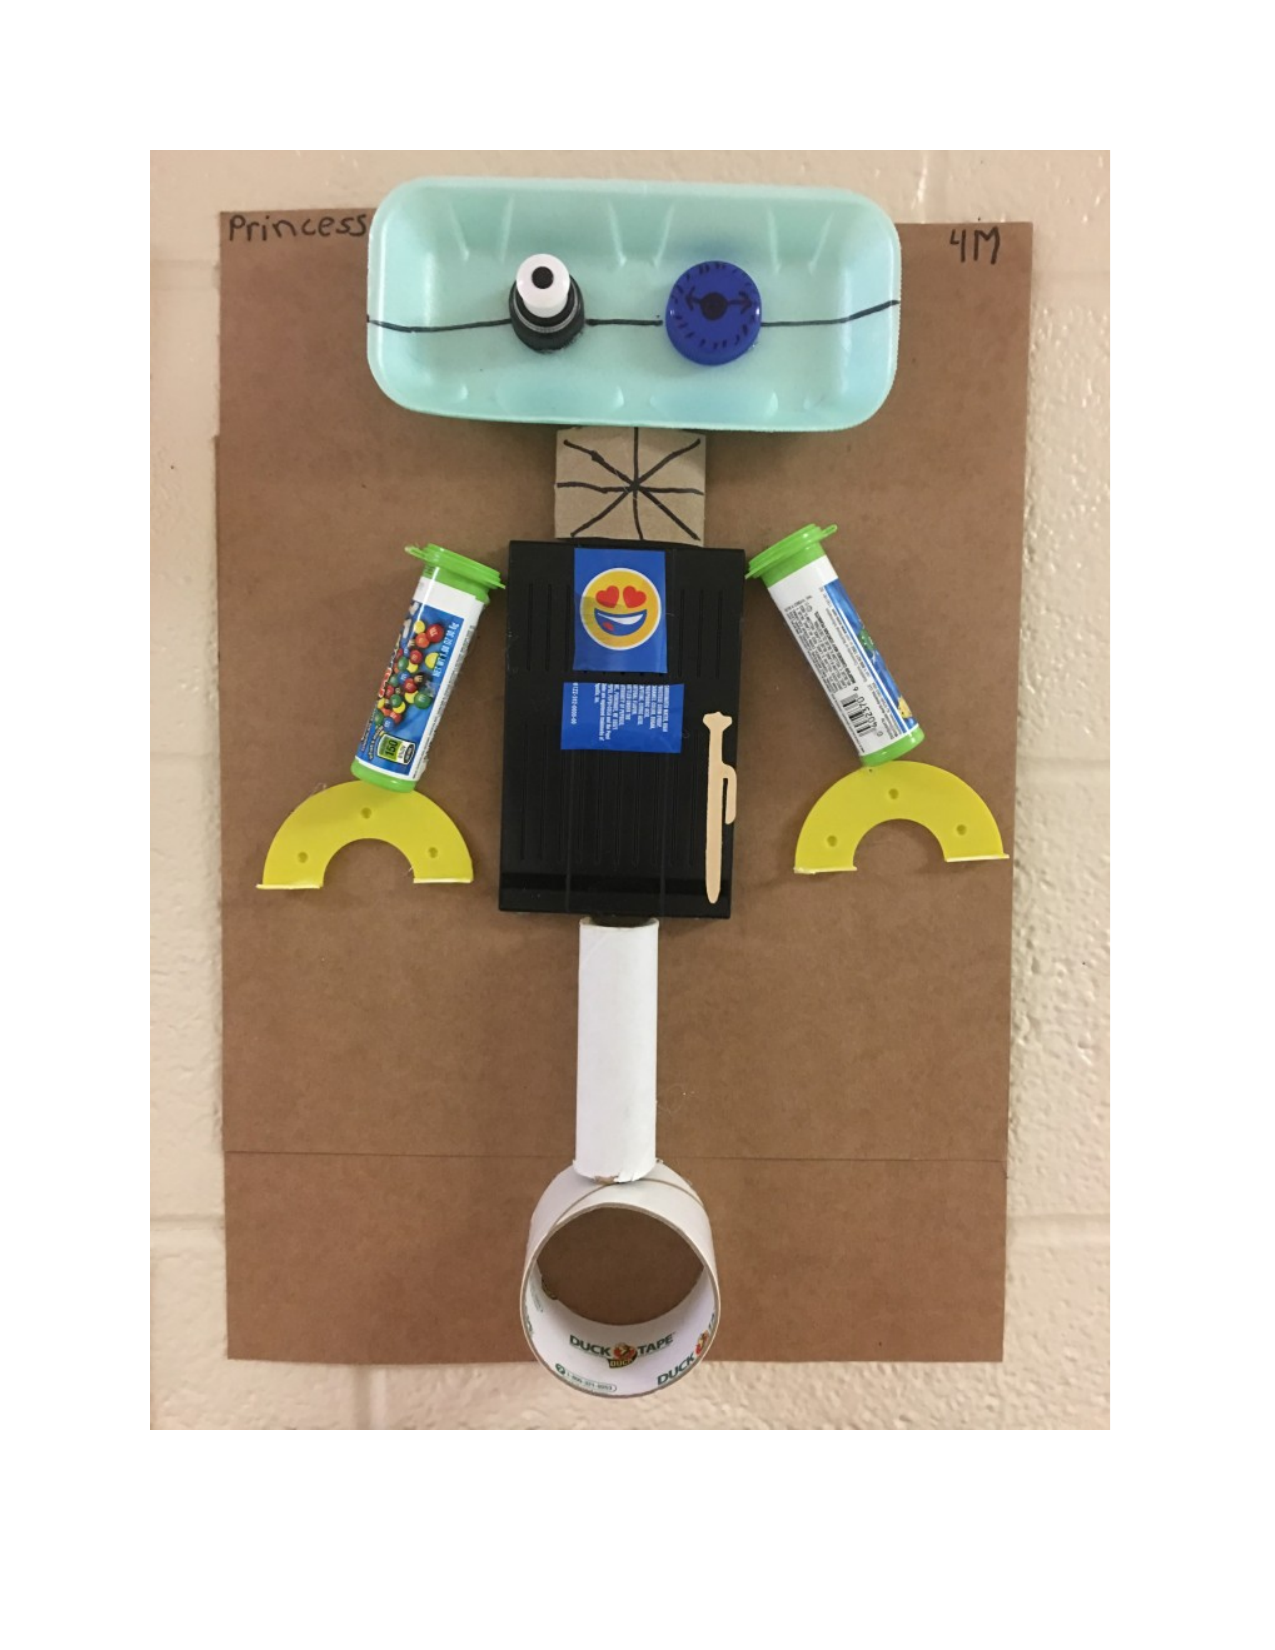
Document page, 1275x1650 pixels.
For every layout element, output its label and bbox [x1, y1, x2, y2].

picture [150, 150, 1110, 1430]
